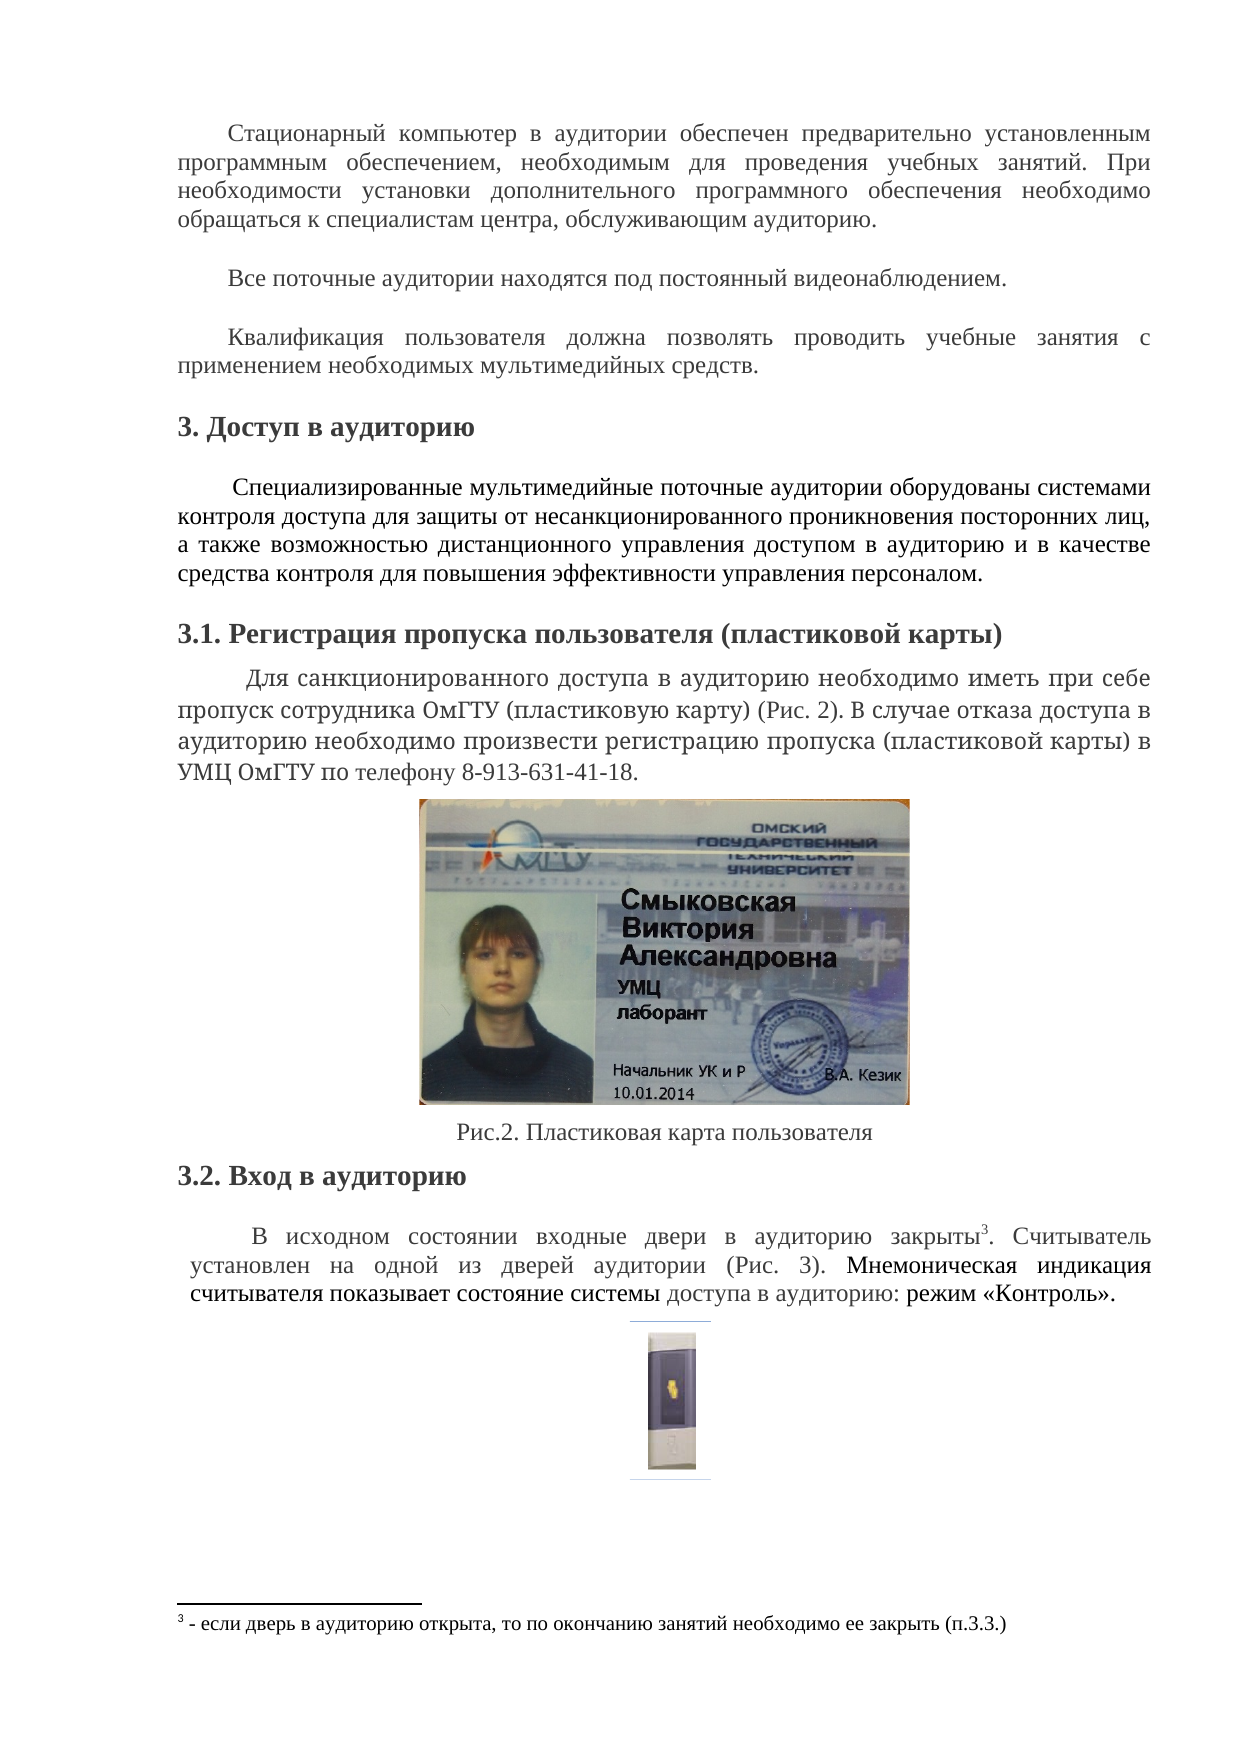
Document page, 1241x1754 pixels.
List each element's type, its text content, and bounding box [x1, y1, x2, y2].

text Для санкционированного доступа в аудиторию необходимо иметь при себе пропуск сотрудника ОмГТУ (пластиковую карту) (Рис. 2). В случае отказа доступа в аудиторию необходимо произвести регистрацию пропуска (пластиковой карты) в УМЦ ОмГТУ по телефону 8-913-631-41-18. [177, 662, 1152, 787]
picture [629, 1309, 711, 1488]
text 3.1. Регистрация пропуска пользователя (пластиковой карты) [177, 616, 1152, 650]
text Все поточные аудитории находятся под постоянный видеонаблюдением. [177, 263, 1152, 292]
text В исходном состоянии входные двери в аудиторию закрыты. Считыватель установлен на одной из дверей аудитории (Рис. 3). Мнемоническая индикация считывателя показывает состояние системы доступа в аудиторию: режим «Контроль». [190, 1221, 1152, 1307]
text 3. Доступ в аудиторию [177, 409, 1152, 443]
text Специализированные мультимедийные поточные аудитории оборудованы системами контроля доступа для защиты от несанкционированного проникновения посторонних лиц, а также возможностью дистанционного управления доступом в аудиторию и в качестве средства контроля для повышения эффективности управления персоналом. [177, 472, 1152, 587]
text Стационарный компьютер в аудитории обеспечен предварительно установленным программным обеспечением, необходимым для проведения учебных занятий. При необходимости установки дополнительного программного обеспечения необходимо обращаться к специалистам центра, обслуживающим аудиторию. [177, 118, 1152, 233]
text Рис.2. Пластиковая карта пользователя [177, 1117, 1152, 1146]
picture [419, 799, 910, 1105]
text 3.2. Вход в аудиторию [177, 1158, 1152, 1192]
text Квалификация пользователя должна позволять проводить учебные занятия с применением необходимых мультимедийных средств. [177, 322, 1152, 379]
